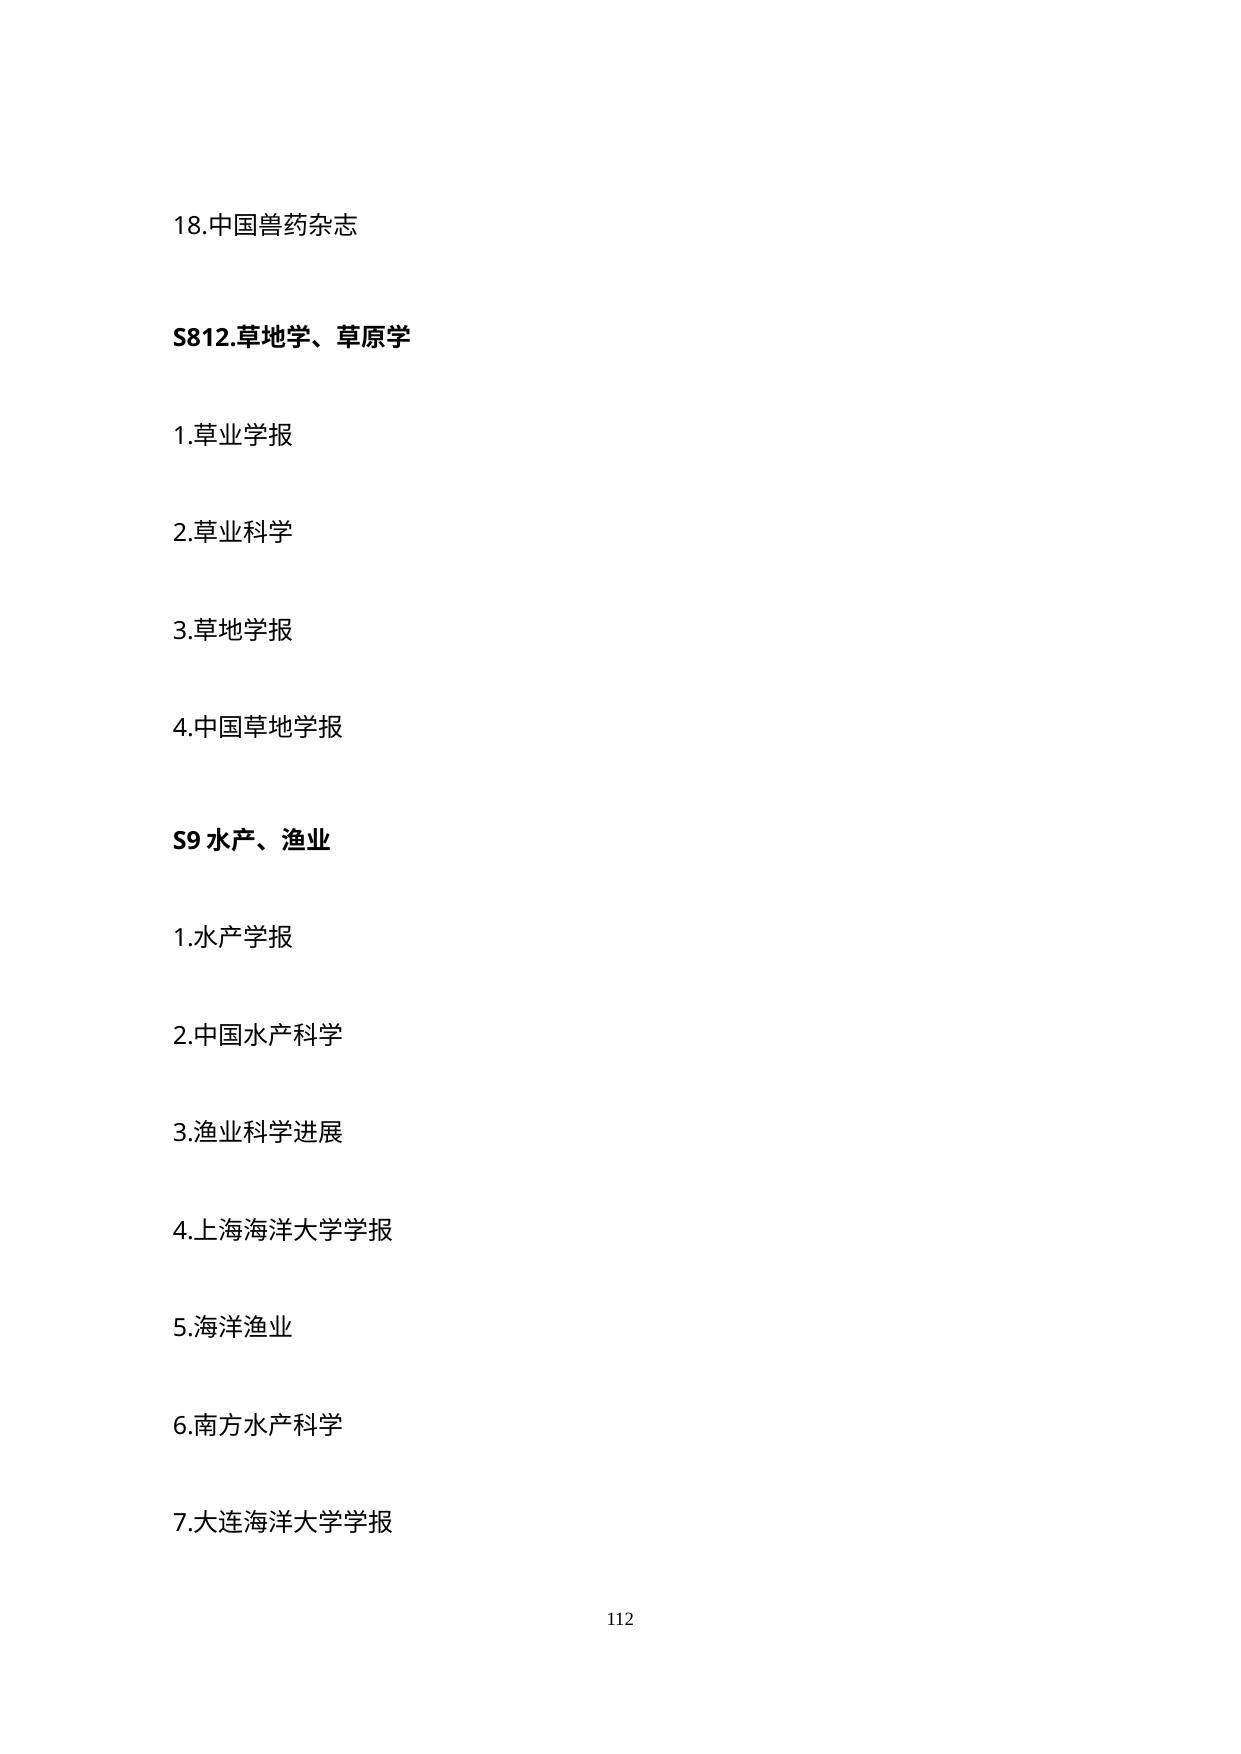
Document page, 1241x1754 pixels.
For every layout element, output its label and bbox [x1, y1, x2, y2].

table_header [173, 162, 1067, 1553]
